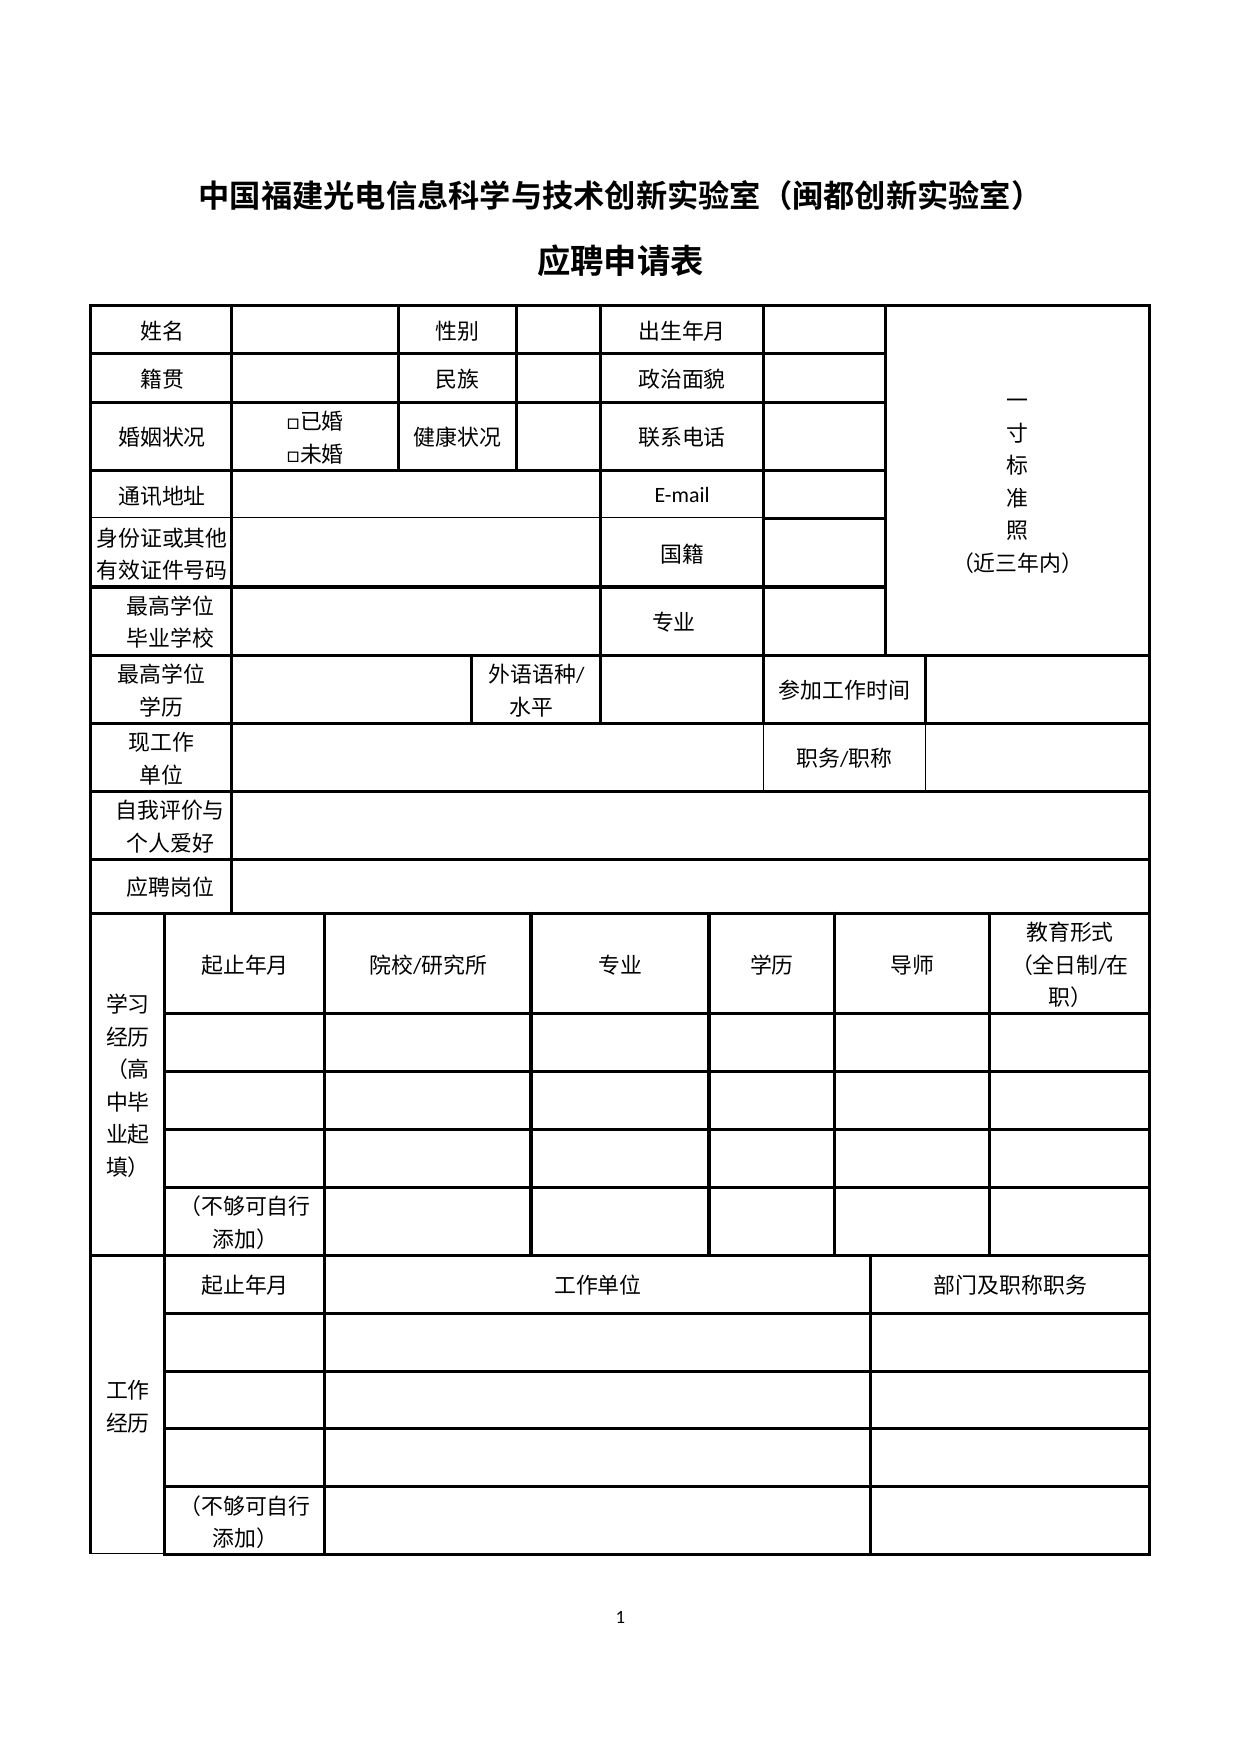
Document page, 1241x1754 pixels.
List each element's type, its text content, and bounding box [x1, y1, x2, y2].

table_cell [836, 1015, 988, 1070]
table_cell 参加工作时间 [765, 657, 924, 722]
table_cell 职务/职称 [764, 725, 925, 790]
table_cell 学习经历（高中毕业起填） [92, 915, 163, 1254]
table_cell [233, 657, 470, 722]
table_cell 婚姻状况 [92, 404, 230, 469]
table_cell [872, 1488, 1148, 1553]
table_cell [326, 1488, 869, 1553]
table_cell [872, 1373, 1148, 1427]
table_cell [765, 404, 884, 469]
table_cell [991, 1015, 1148, 1070]
table_cell 专业 [602, 589, 762, 653]
table_cell [991, 1073, 1148, 1128]
table_cell 自我评价与 个人爱好 [92, 793, 230, 858]
table_cell 身份证或其他有效证件号码 [92, 518, 230, 585]
table_cell 起止年月 [166, 915, 323, 1012]
table_cell 现工作 单位 [92, 725, 230, 790]
table_cell [927, 657, 1148, 722]
text 应聘申请表 [148, 226, 1092, 291]
table_header [233, 307, 397, 352]
table_cell [711, 1015, 833, 1070]
table_cell [533, 1073, 707, 1128]
table_cell [765, 355, 884, 401]
table_cell [166, 1430, 323, 1485]
table_cell [926, 725, 1148, 790]
table_cell [836, 1131, 988, 1186]
table_cell 健康状况 [400, 404, 515, 469]
table_cell [518, 404, 599, 469]
table_cell 导师 [836, 915, 988, 1012]
table_cell [233, 861, 1148, 912]
table_cell （不够可自行添加） [166, 1189, 323, 1254]
table_cell [765, 589, 884, 653]
table_cell 院校/研究所 [326, 915, 529, 1012]
table_cell [836, 1073, 988, 1128]
table_header 一 寸 标 准 照 （近三年内） [887, 307, 1148, 653]
table_cell 联系电话 [602, 404, 762, 469]
table_cell 政治面貌 [602, 355, 762, 401]
table_cell 籍贯 [92, 355, 230, 401]
table_cell [518, 355, 599, 401]
table_cell 通讯地址 [92, 472, 230, 517]
table_cell [166, 1073, 323, 1128]
table_cell [711, 1131, 833, 1186]
table_header 姓名 [92, 307, 230, 352]
table_cell [233, 793, 1148, 858]
table_cell [326, 1131, 529, 1186]
table_cell [872, 1315, 1148, 1369]
table_cell [326, 1315, 869, 1369]
table_cell 外语语种/水平 [473, 657, 599, 722]
table_cell [166, 1315, 323, 1369]
table_header [765, 307, 884, 352]
table_cell [991, 1131, 1148, 1186]
table_cell [533, 1015, 707, 1070]
table_cell 部门及职称职务 [872, 1257, 1148, 1312]
text 中国福建光电信息科学与技术创新实验室（闽都创新实验室） [148, 161, 1092, 226]
table_cell 教育形式 （全日制/在职） [991, 915, 1148, 1012]
table_cell [233, 589, 599, 653]
table_header [518, 307, 599, 352]
table_cell [166, 1015, 323, 1070]
table_cell [533, 1189, 707, 1254]
table_cell 专业 [533, 915, 707, 1012]
table_cell [836, 1189, 988, 1254]
table_cell [326, 1430, 869, 1485]
table_cell [166, 1373, 323, 1427]
table_cell [765, 520, 884, 585]
table_cell [233, 472, 599, 517]
table_cell [233, 518, 599, 585]
table_cell 民族 [400, 355, 515, 401]
table_cell [991, 1189, 1148, 1254]
table_cell [166, 1131, 323, 1186]
table_cell 最高学位 学历 [92, 657, 230, 722]
table_cell [711, 1073, 833, 1128]
table_cell [326, 1189, 529, 1254]
table_cell 工作单位 [326, 1257, 869, 1312]
table_cell 起止年月 [166, 1257, 323, 1312]
table_cell [233, 725, 763, 790]
table_cell [326, 1015, 529, 1070]
table_header 出生年月 [602, 307, 762, 352]
table_cell [765, 472, 884, 517]
table_cell 工作经历 [92, 1257, 163, 1553]
table_cell [711, 1189, 833, 1254]
table_cell 学历 [711, 915, 833, 1012]
table_cell 国籍 [602, 518, 762, 585]
table_cell 最高学位 毕业学校 [92, 589, 230, 653]
table_header 性别 [400, 307, 515, 352]
table_cell □已婚 □未婚 [233, 404, 397, 469]
table_cell [533, 1131, 707, 1186]
table_cell [326, 1373, 869, 1427]
table_cell E-mail [602, 472, 762, 517]
table_cell [233, 355, 397, 401]
table_cell 应聘岗位 [92, 861, 230, 912]
table_cell [602, 657, 762, 722]
table_cell （不够可自行添加） [166, 1488, 323, 1553]
table_cell [872, 1430, 1148, 1485]
table_cell [326, 1073, 529, 1128]
